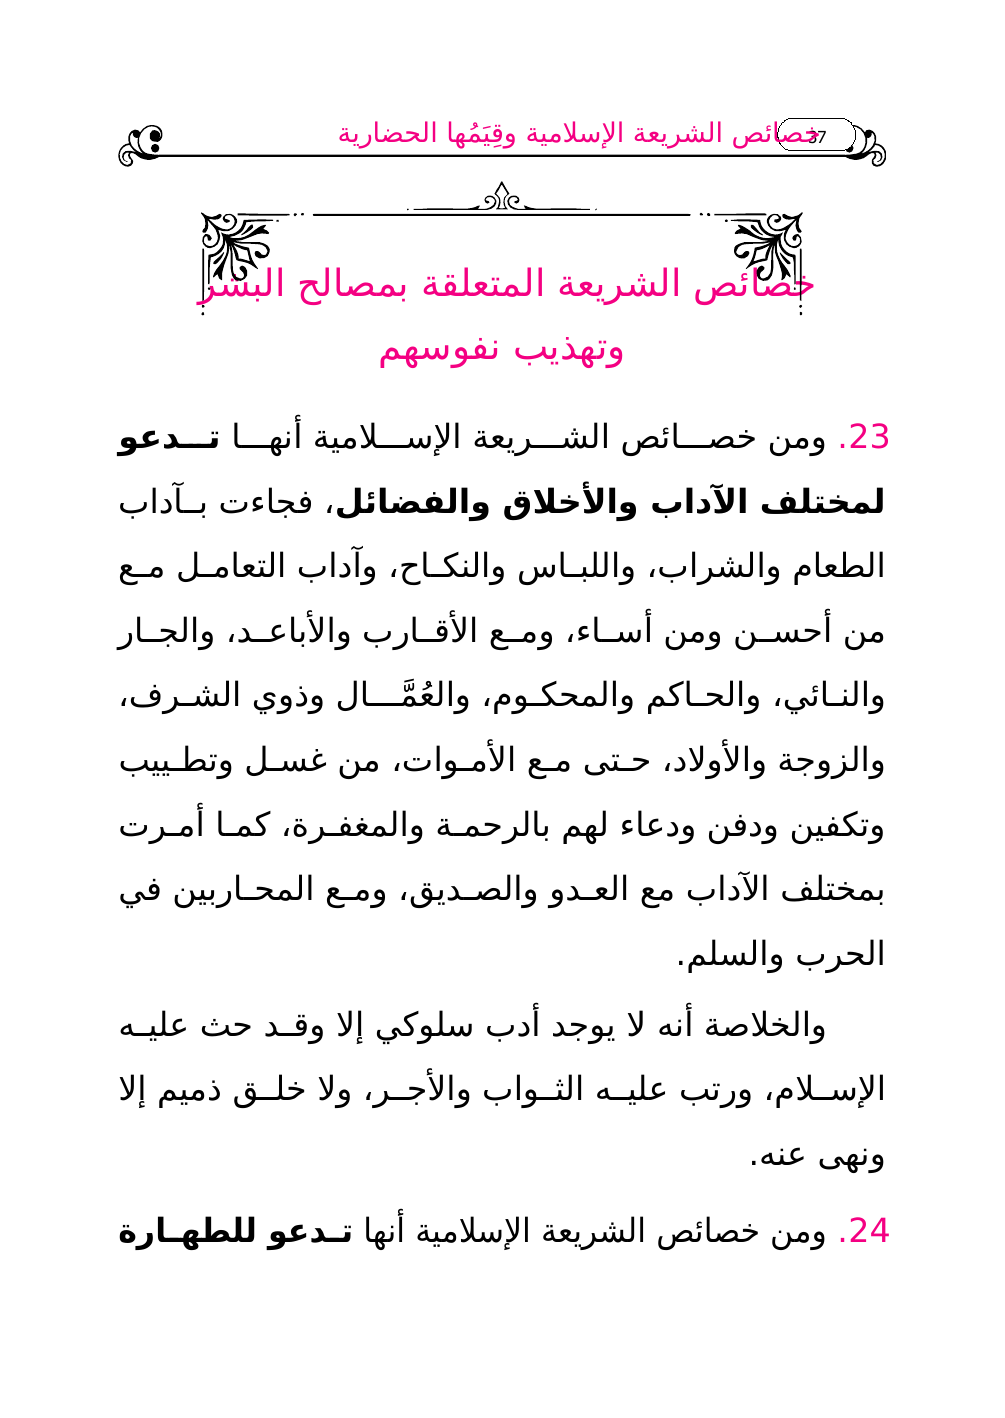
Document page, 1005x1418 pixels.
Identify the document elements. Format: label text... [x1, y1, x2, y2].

text والخلاصة أنه لا يوجد أدب سلوكي إلا وقد حث عليه الإسلام، ورتب عليه الثواب والأجر، ولا خلق ذميم إلا ونهى عنه. [118, 984, 886, 1178]
text خصائص الشريعة المتعلقة بمصالح البشر وتهذيب نفوسهم [118, 247, 886, 372]
list ومن خصائص الشريعة الإسلامية أنها تدعو لمختلف الآداب والأخلاق والفضائل، فجاءت بآداب الطعام والشراب، واللباس والنكاح، وآداب التعامل مع من أحسن ومن أساء، ومع الأقارب والأباعد، والجار والنائي، والحاكم والمحكوم، والعُمَّــال وذوي الشرف، والزوجة والأولاد، حتى مع الأموات، من غسل وتطييب وتكفين ودفن ودعاء لهم بالرحمة والمغفرة، كما أمرت بمختلف الآداب مع العدو والصديق، ومع المحاربين في الحرب والسلم. [118, 397, 886, 978]
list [118, 1191, 886, 1255]
